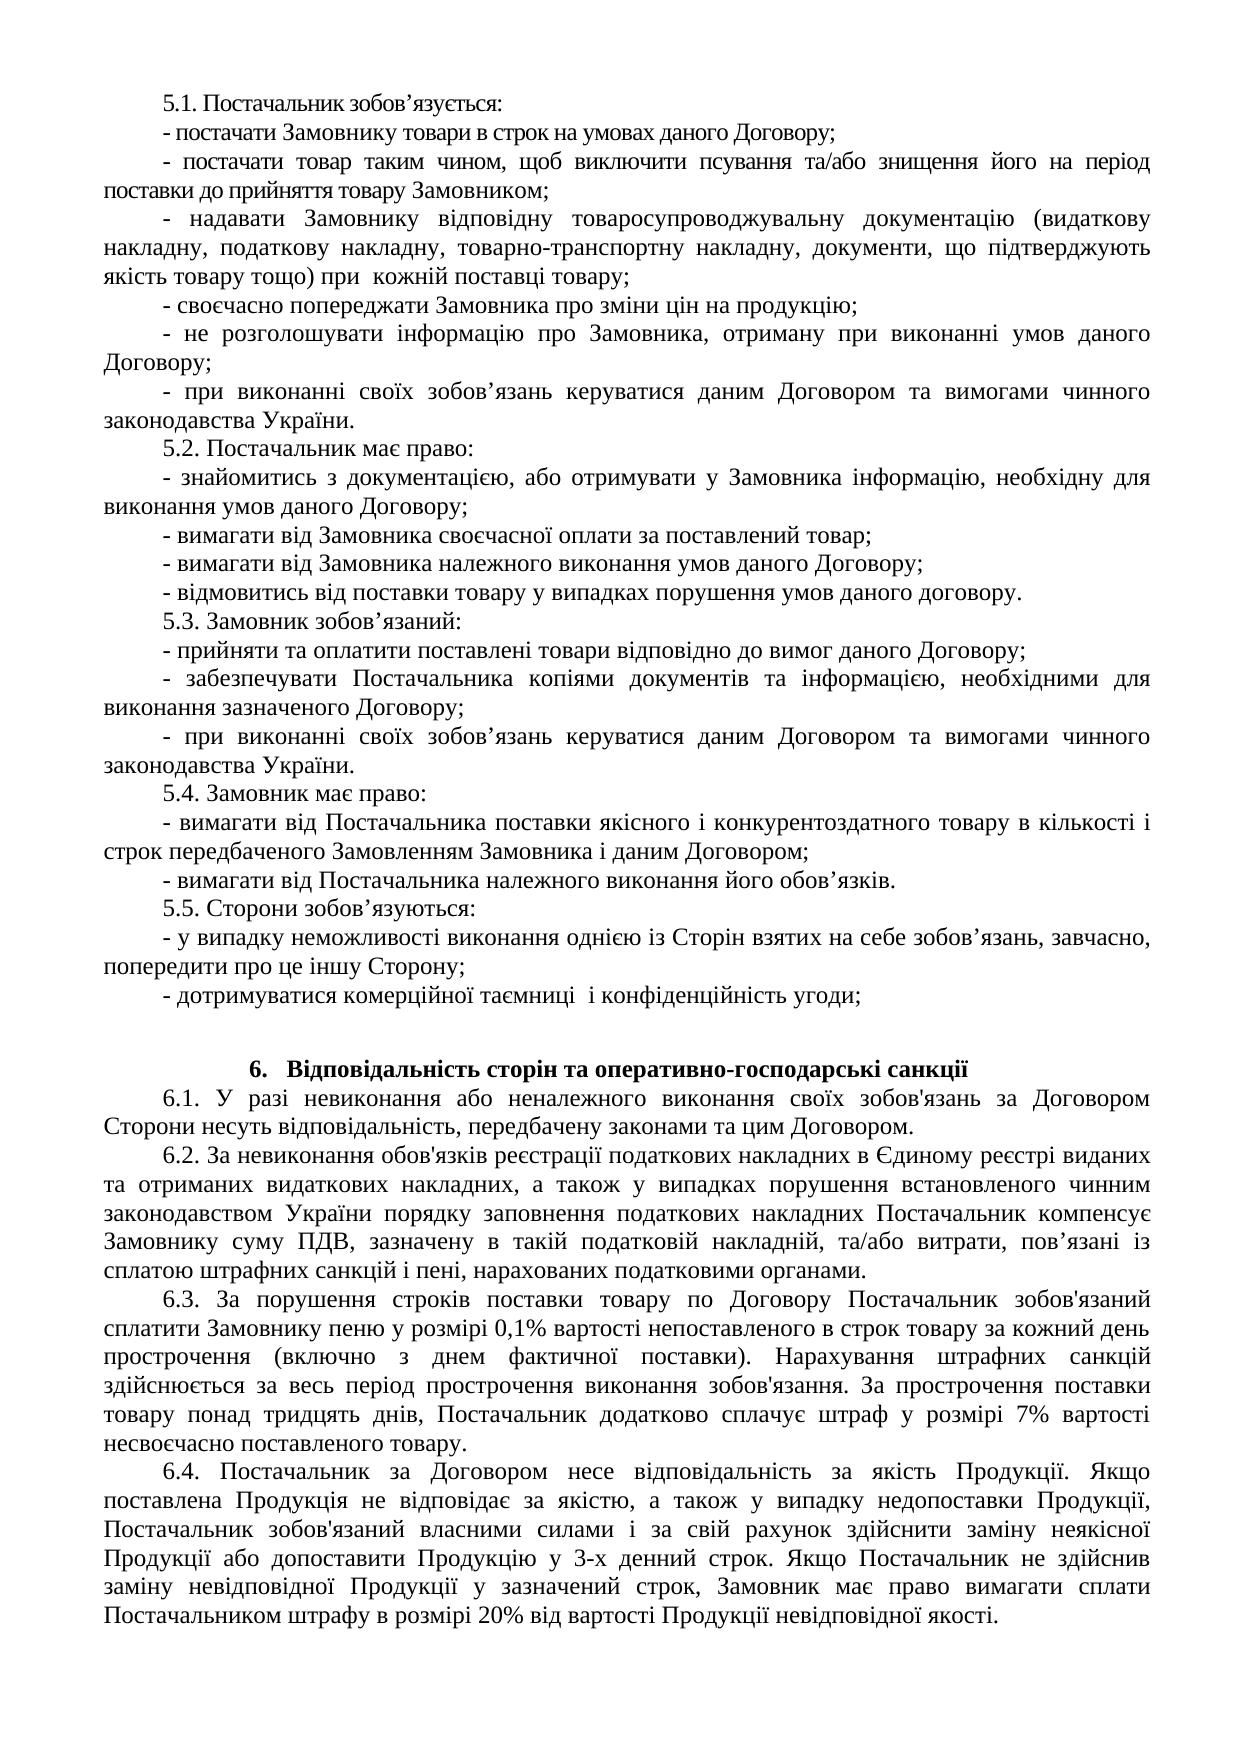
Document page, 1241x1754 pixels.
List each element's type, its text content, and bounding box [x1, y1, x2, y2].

text - вимагати від Замовника своєчасної оплати за поставлений товар; [103, 520, 1152, 548]
text - надавати Замовнику відповідну товаросупроводжувальну документацію (видаткову накладну, податкову накладну, товарно-транспортну накладну, документи, що підтверджують якість товару тощо) при кожній поставці товару; [103, 203, 1152, 290]
text 6.2. За невиконання обов'язків реєстрації податкових накладних в Єдиному реєстрі виданих та отриманих видаткових накладних, а також у випадках порушення встановленого чинним законодавством України порядку заповнення податкових накладних Постачальник компенсує Замовнику суму ПДВ, зазначену в такій податковій накладній, та/або витрати, пов’язані із сплатою штрафних санкцій і пені, нарахованих податковими органами. [103, 1140, 1152, 1284]
text - прийняти та оплатити поставлені товари відповідно до вимог даного Договору; [103, 635, 1152, 663]
text - постачати товар таким чином, щоб виключити псування та/або знищення його на період поставки до прийняття товару Замовником; [103, 146, 1152, 203]
text - відмовитись від поставки товару у випадках порушення умов даного договору. [103, 577, 1152, 606]
text - при виконанні своїх зобов’язань керуватися даним Договором та вимогами чинного законодавства України. [103, 376, 1152, 433]
text - вимагати від Замовника належного виконання умов даного Договору; [103, 548, 1152, 577]
text - своєчасно попереджати Замовника про зміни цін на продукцію; [103, 290, 1152, 318]
text 6.4. Постачальник за Договором несе відповідальність за якість Продукції. Якщо поставлена Продукція не відповідає за якістю, а також у випадку недопоставки Продукції, Постачальник зобов'язаний власними силами і за свій рахунок здійснити заміну неякісної Продукції або допоставити Продукцію у 3-х денний строк. Якщо Постачальник не здійснив заміну невідповідної Продукції у зазначений строк, Замовник має право вимагати сплати Постачальником штрафу в розмірі 20% від вартості Продукції невідповідної якості. [103, 1456, 1152, 1629]
text 6.1. У разі невиконання або неналежного виконання своїх зобов'язань за Договором Сторони несуть відповідальність, передбачену законами та цим Договором. [103, 1083, 1152, 1140]
text 5.4. Замовник має право: [103, 778, 1152, 807]
text 5.2. Постачальник має право: [103, 433, 1152, 462]
text - при виконанні своїх зобов’язань керуватися даним Договором та вимогами чинного законодавства України. [103, 721, 1152, 778]
text 5.3. Замовник зобов’язаний: [103, 606, 1152, 635]
text - забезпечувати Постачальника копіями документів та інформацією, необхідними для виконання зазначеного Договору; [103, 663, 1152, 721]
text - дотримуватися комерційної таємниці і конфіденційність угоди; [103, 980, 1152, 1008]
text - у випадку неможливості виконання однією із Сторін взятих на себе зобов’язань, завчасно, попередити про це іншу Сторону; [103, 922, 1152, 980]
text - постачати Замовнику товари в строк на умовах даного Договору; [103, 117, 1152, 146]
text - не розголошувати інформацію про Замовника, отриману при виконанні умов даного Договору; [103, 318, 1152, 376]
text 5.5. Сторони зобов’язуються: [103, 893, 1152, 922]
text 6.3. За порушення строків поставки товару по Договору Постачальник зобов'язаний сплатити Замовнику пеню у розмірі 0,1% вартості непоставленого в строк товару за кожний день прострочення (включно з днем фактичної поставки). Нарахування штрафних санкцій здійснюється за весь період прострочення виконання зобов'язання. За прострочення поставки товару понад тридцять днів, Постачальник додатково сплачує штраф у розмірі 7% вартості несвоєчасно поставленого товару. [103, 1284, 1152, 1456]
text - вимагати від Постачальника поставки якісного і конкурентоздатного товару в кількості і строк передбаченого Замовленням Замовника і даним Договором; [103, 807, 1152, 865]
list Відповідальність сторін та оперативно-господарські санкції [66, 1054, 1152, 1083]
text - вимагати від Постачальника належного виконання його обов’язків. [103, 865, 1152, 893]
text 5.1. Постачальник зобов’язується: [103, 88, 1152, 117]
text - знайомитись з документацією, або отримувати у Замовника інформацію, необхідну для виконання умов даного Договору; [103, 462, 1152, 520]
